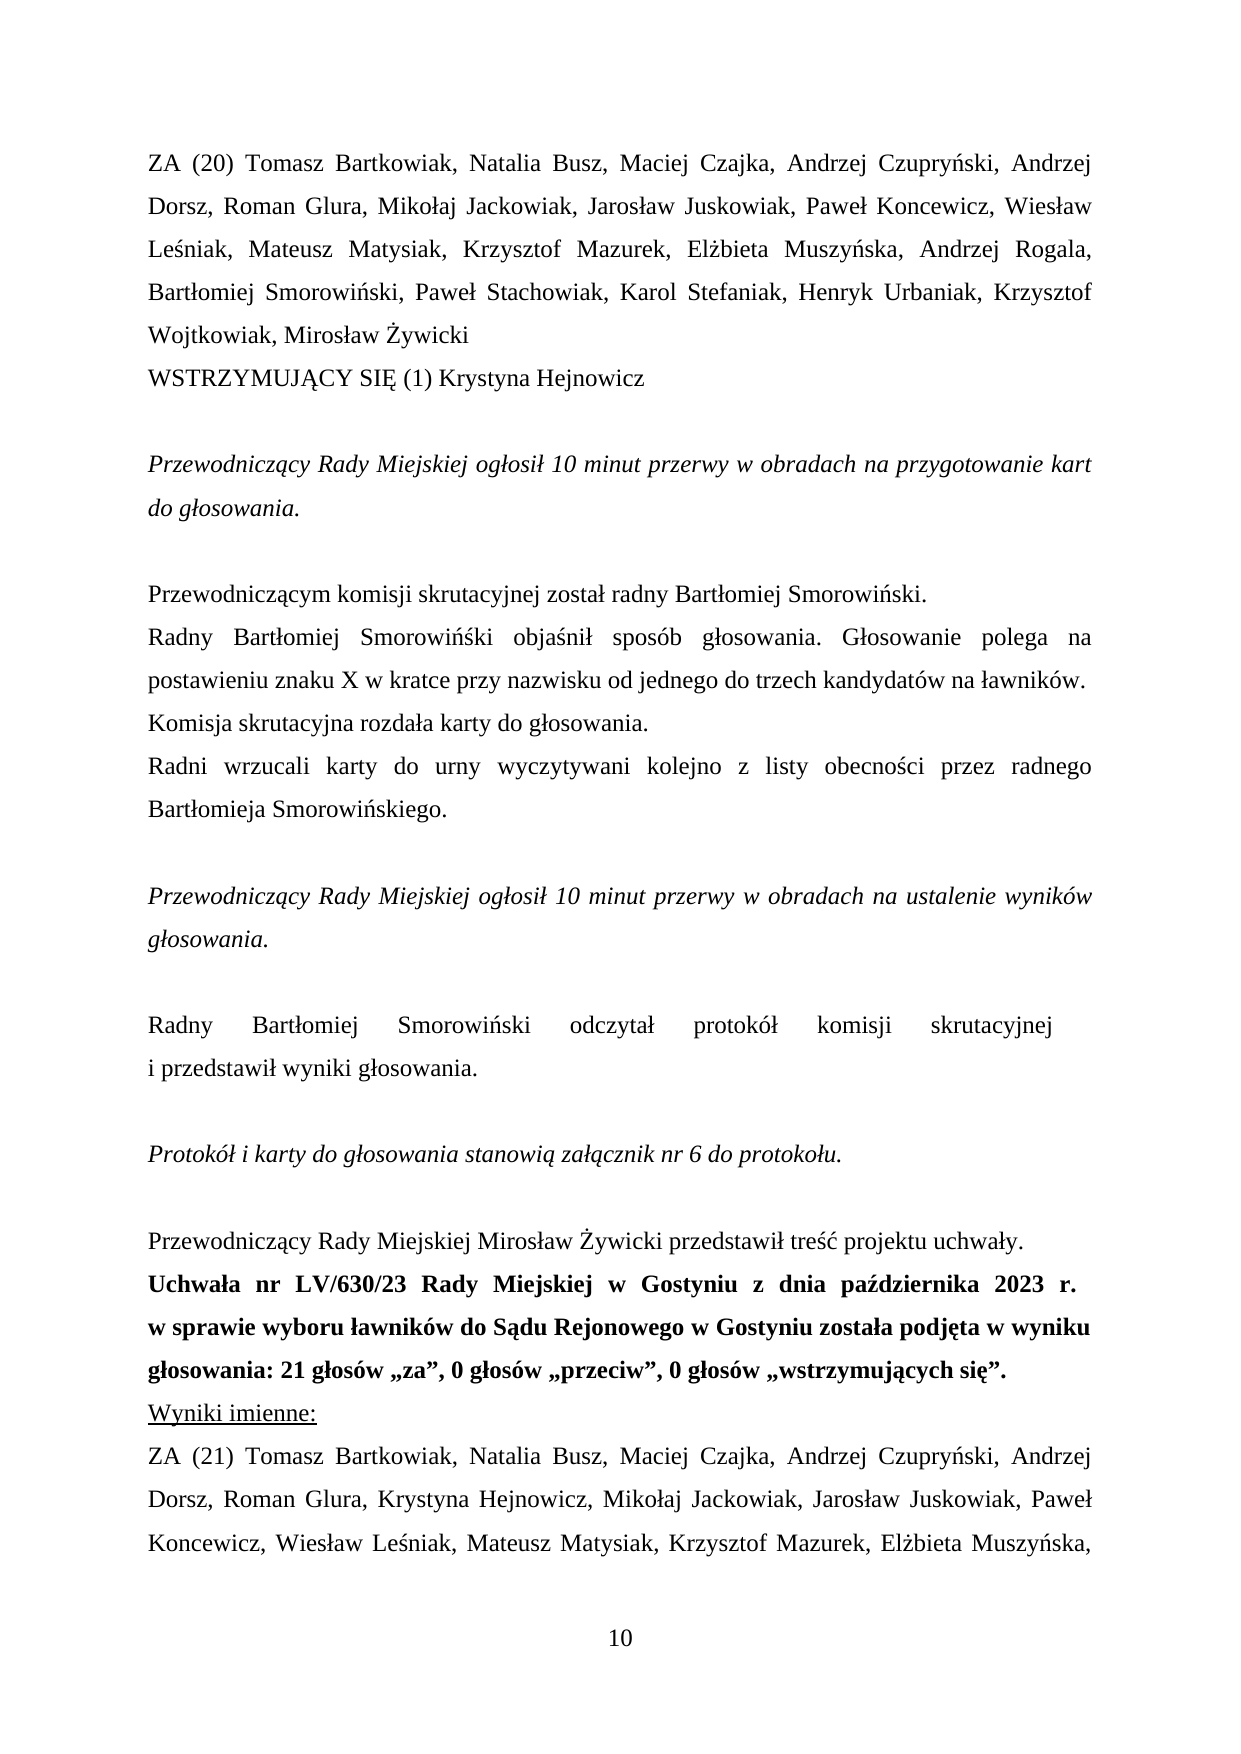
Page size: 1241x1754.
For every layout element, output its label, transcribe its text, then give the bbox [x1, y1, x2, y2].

text Protokół i karty do głosowania stanowią załącznik nr 6 do protokołu. [148, 1139, 1093, 1168]
text Uchwała nr LV/630/23 Rady Miejskiej w Gostyniu z dnia października 2023 r. w sprawie wyboru ławników do Sądu Rejonowego w Gostyniu została podjęta w wyniku głosowania: 21 głosów „za”, 0 głosów „przeciw”, 0 głosów „wstrzymujących się”. [148, 1269, 1093, 1384]
text Radny Bartłomiej Smorowińśki objaśnił sposób głosowania. Głosowanie polega na postawieniu znaku X w kratce przy nazwisku od jednego do trzech kandydatów na ławników. [148, 622, 1093, 694]
text Przewodniczącym komisji skrutacyjnej został radny Bartłomiej Smorowiński. [148, 579, 1093, 608]
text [148, 1441, 1093, 1556]
text Komisja skrutacyjna rozdała karty do głosowania. [148, 708, 1093, 737]
text Przewodniczący Rady Miejskiej ogłosił 10 minut przerwy w obradach na ustalenie wyników głosowania. [148, 881, 1093, 953]
text Przewodniczący Rady Miejskiej Mirosław Żywicki przedstawił treść projektu uchwały. [148, 1226, 1093, 1254]
text Wyniki imienne: [148, 1398, 1093, 1427]
text Przewodniczący Rady Miejskiej ogłosił 10 minut przerwy w obradach na przygotowanie kart do głosowania. [148, 449, 1093, 521]
text Radni wrzucali karty do urny wyczytywani kolejno z listy obecności przez radnego Bartłomieja Smorowińskiego. [148, 751, 1093, 823]
text Radny Bartłomiej Smorowiński odczytał protokół komisji skrutacyjnej i przedstawił wyniki głosowania. [148, 1010, 1093, 1082]
text ZA (20) Tomasz Bartkowiak, Natalia Busz, Maciej Czajka, Andrzej Czupryński, Andrzej Dorsz, Roman Glura, Mikołaj Jackowiak, Jarosław Juskowiak, Paweł Koncewicz, Wiesław Leśniak, Mateusz Matysiak, Krzysztof Mazurek, Elżbieta Muszyńska, Andrzej Rogala, Bartłomiej Smorowiński, Paweł Stachowiak, Karol Stefaniak, Henryk Urbaniak, Krzysztof Wojtkowiak, Mirosław Żywicki [148, 148, 1093, 349]
text WSTRZYMUJĄCY SIĘ (1) Krystyna Hejnowicz [148, 363, 1093, 392]
